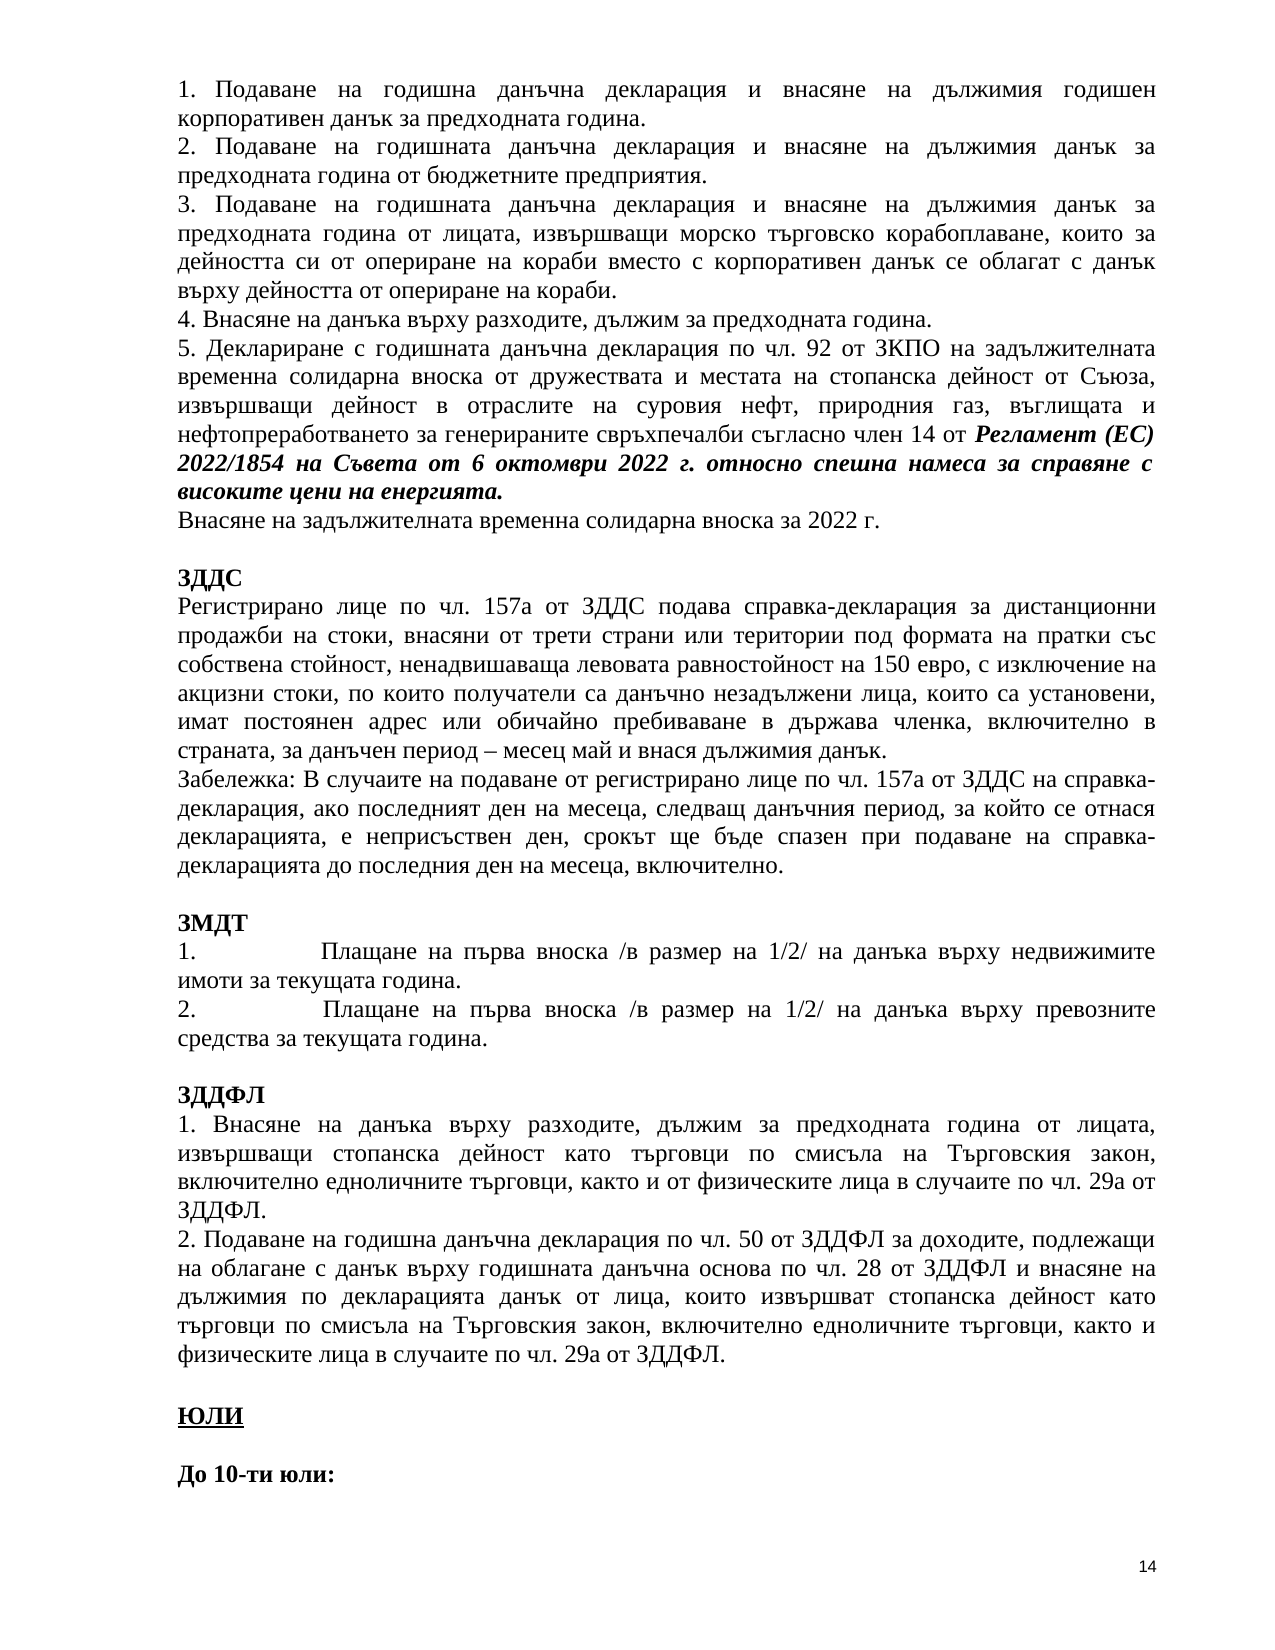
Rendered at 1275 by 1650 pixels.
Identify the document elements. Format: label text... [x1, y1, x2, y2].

list Подаване на годишната данъчна декларация и внасяне на дължимия данък за предходната година от лицата, извършващи морско търговско корабоплаване, които за дейността си от опериране на кораби вместо с корпоративен данък се облагат с данък върху дейността от опериране на кораби. [177, 189, 1157, 304]
text Внасяне на задължителната временна солидарна вноска за 2022 г. [177, 505, 1157, 534]
text 5. Деклариране с годишната данъчна декларация по чл. 92 от ЗКПО на задължителната временна солидарна вноска от дружествата и местата на стопанска дейност от Съюза, извършващи дейност в отраслите на суровия нефт, природния газ, въглищата и нефтопреработването за генерираните свръхпечалби съгласно член 14 от Регламент (ЕС) 2022/1854 на Съвета от 6 октомври 2022 г. относно спешна намеса за справяне с високите цени на енергията. [177, 333, 1157, 505]
text ЗДДФЛ [177, 1080, 1157, 1109]
subtitle ЮЛИ [177, 1401, 1157, 1430]
list Подаване на годишна данъчна декларация и внасяне на дължимия годишен корпоративен данък за предходната година. [177, 74, 1157, 131]
text 1. Внасяне на данъка върху разходите, дължим за предходната година от лицата, извършващи стопанска дейност като търговци по смисъла на Търговския закон, включително едноличните търговци, както и от физическите лица в случаите по чл. 29а от ЗДДФЛ. [177, 1109, 1157, 1224]
subtitle ЗМДТ [177, 908, 1157, 936]
text До 10-ти юли: [177, 1459, 1157, 1487]
text Забележка: В случаите на подаване от регистрирано лице по чл. 157а от ЗДДС на справка-декларация, ако последният ден на месеца, следващ данъчния период, за който се отнася декларацията, е неприсъствен ден, срокът ще бъде спазен при подаване на справка-декларацията до последния ден на месеца, включително. [177, 764, 1157, 879]
list Плащане на първа вноска /в размер на 1/2/ на данъка върху превозните средства за текущата година. [177, 994, 1157, 1051]
list Подаване на годишната данъчна декларация и внасяне на дължимия данък за предходната година от бюджетните предприятия. [177, 131, 1157, 189]
text ЗДДС [177, 563, 1157, 591]
text 4. Внасяне на данъка върху разходите, дължим за предходната година. [177, 304, 1157, 333]
text 2. Подаване на годишна данъчна декларация по чл. 50 от ЗДДФЛ за доходите, подлежащи на облагане с данък върху годишната данъчна основа по чл. 28 от ЗДДФЛ и внасяне на дължимия по декларацията данък от лица, които извършват стопанска дейност като търговци по смисъла на Търговския закон, включително едноличните търговци, както и физическите лица в случаите по чл. 29а от ЗДДФЛ. [177, 1224, 1157, 1368]
text Регистрирано лице по чл. 157а от ЗДДС подава справка-декларация за дистанционни продажби на стоки, внасяни от трети страни или територии под формата на пратки със собствена стойност, ненадвишаваща левовата равностойност на 150 евро, с изключение на акцизни стоки, по които получатели са данъчно незадължени лица, които са установени, имат постоянен адрес или обичайно пребиваване в държава членка, включително в страната, за данъчен период – месец май и внася дължимия данък. [177, 591, 1157, 764]
list Плащане на първа вноска /в размер на 1/2/ на данъка върху недвижимите имоти за текущата година. [177, 936, 1157, 994]
